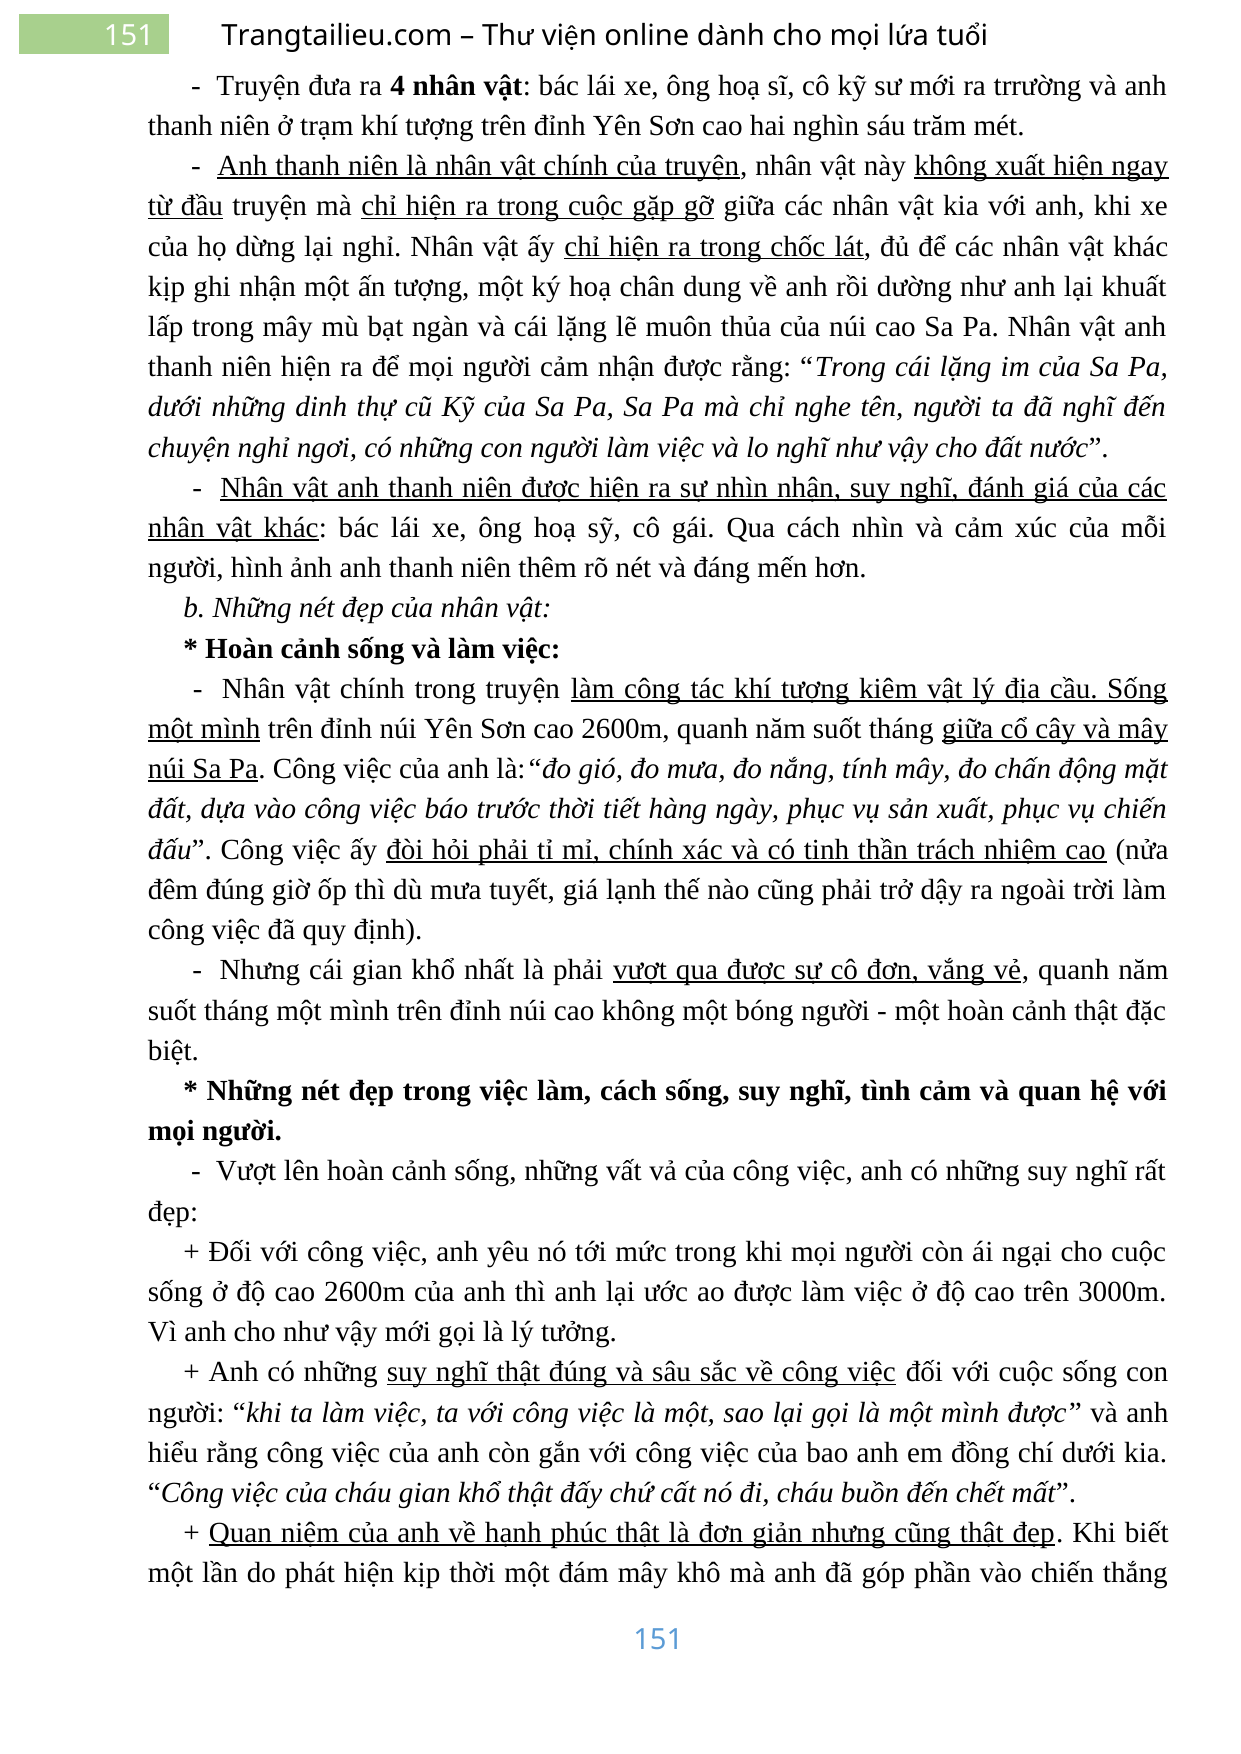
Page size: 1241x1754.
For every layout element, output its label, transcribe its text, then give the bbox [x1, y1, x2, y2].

text - Nhân vật anh thanh niên được hiện ra sự nhìn nhận, suy nghĩ, đánh giá của các nhân vật khác: bác lái xe, ông hoạ sỹ, cô gái. Qua cách nhìn và cảm xúc của mỗi người, hình ảnh anh thanh niên thêm rõ nét và đáng mến hơn. [148, 470, 1168, 584]
text * Những nét đẹp trong việc làm, cách sống, suy nghĩ, tình cảm và quan hệ với mọi người. [148, 1073, 1168, 1147]
text + Anh có những suy nghĩ thật đúng và sâu sắc về công việc đối với cuộc sống con người: “khi ta làm việc, ta với công việc là một, sao lại gọi là một mình được” và anh hiểu rằng công việc của anh còn gắn với công việc của bao anh em đồng chí dưới kia. “Công việc của cháu gian khổ thật đấy chứ cất nó đi, cháu buồn đến chết mất”. [148, 1354, 1168, 1509]
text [148, 1515, 1168, 1589]
text - Nhân vật chính trong truyện làm công tác khí tượng kiêm vật lý địa cầu. Sống một mình trên đỉnh núi Yên Sơn cao 2600m, quanh năm suốt tháng giữa cổ cây và mây núi Sa Pa. Công việc của anh là:“đo gió, đo mưa, đo nắng, tính mây, đo chấn động mặt đất, dựa vào công việc báo trước thời tiết hàng ngày, phục vụ sản xuất, phục vụ chiến đấu”. Công việc ấy đòi hỏi phải tỉ mỉ, chính xác và có tinh thần trách nhiệm cao (nửa đêm đúng giờ ốp thì dù mưa tuyết, giá lạnh thế nào cũng phải trở dậy ra ngoài trời làm công việc đã quy định). [148, 671, 1168, 946]
text + Đối với công việc, anh yêu nó tới mức trong khi mọi người còn ái ngại cho cuộc sống ở độ cao 2600m của anh thì anh lại ước ao được làm việc ở độ cao trên 3000m. Vì anh cho như vậy mới gọi là lý tưởng. [148, 1234, 1168, 1348]
text * Hoàn cảnh sống và làm việc: [148, 631, 1168, 664]
text - Anh thanh niên là nhân vật chính của truyện, nhân vật này không xuất hiện ngay từ đầu truyện mà chỉ hiện ra trong cuộc gặp gỡ giữa các nhân vật kia với anh, khi xe của họ dừng lại nghỉ. Nhân vật ấy chỉ hiện ra trong chốc lát, đủ để các nhân vật khác kịp ghi nhận một ấn tượng, một ký hoạ chân dung về anh rồi dường như anh lại khuất lấp trong mây mù bạt ngàn và cái lặng lẽ muôn thủa của núi cao Sa Pa. Nhân vật anh thanh niên hiện ra để mọi người cảm nhận được rằng: “Trong cái lặng im của Sa Pa, dưới những dinh thự cũ Kỹ của Sa Pa, Sa Pa mà chỉ nghe tên, người ta đã nghĩ đến chuyện nghỉ ngơi, có những con người làm việc và lo nghĩ như vậy cho đất nước”. [148, 148, 1168, 463]
text - Vượt lên hoàn cảnh sống, những vất vả của công việc, anh có những suy nghĩ rất đẹp: [148, 1153, 1168, 1227]
text - Truyện đưa ra 4 nhân vật: bác lái xe, ông hoạ sĩ, cô kỹ sư mới ra trrường và anh thanh niên ở trạm khí tượng trên đỉnh Yên Sơn cao hai nghìn sáu trăm mét. [148, 68, 1168, 142]
text - Nhưng cái gian khổ nhất là phải vượt qua được sự cô đơn, vắng vẻ, quanh năm suốt tháng một mình trên đỉnh núi cao không một bóng người - một hoàn cảnh thật đặc biệt. [148, 952, 1168, 1066]
text b. Những nét đẹp của nhân vật: [148, 591, 1168, 624]
